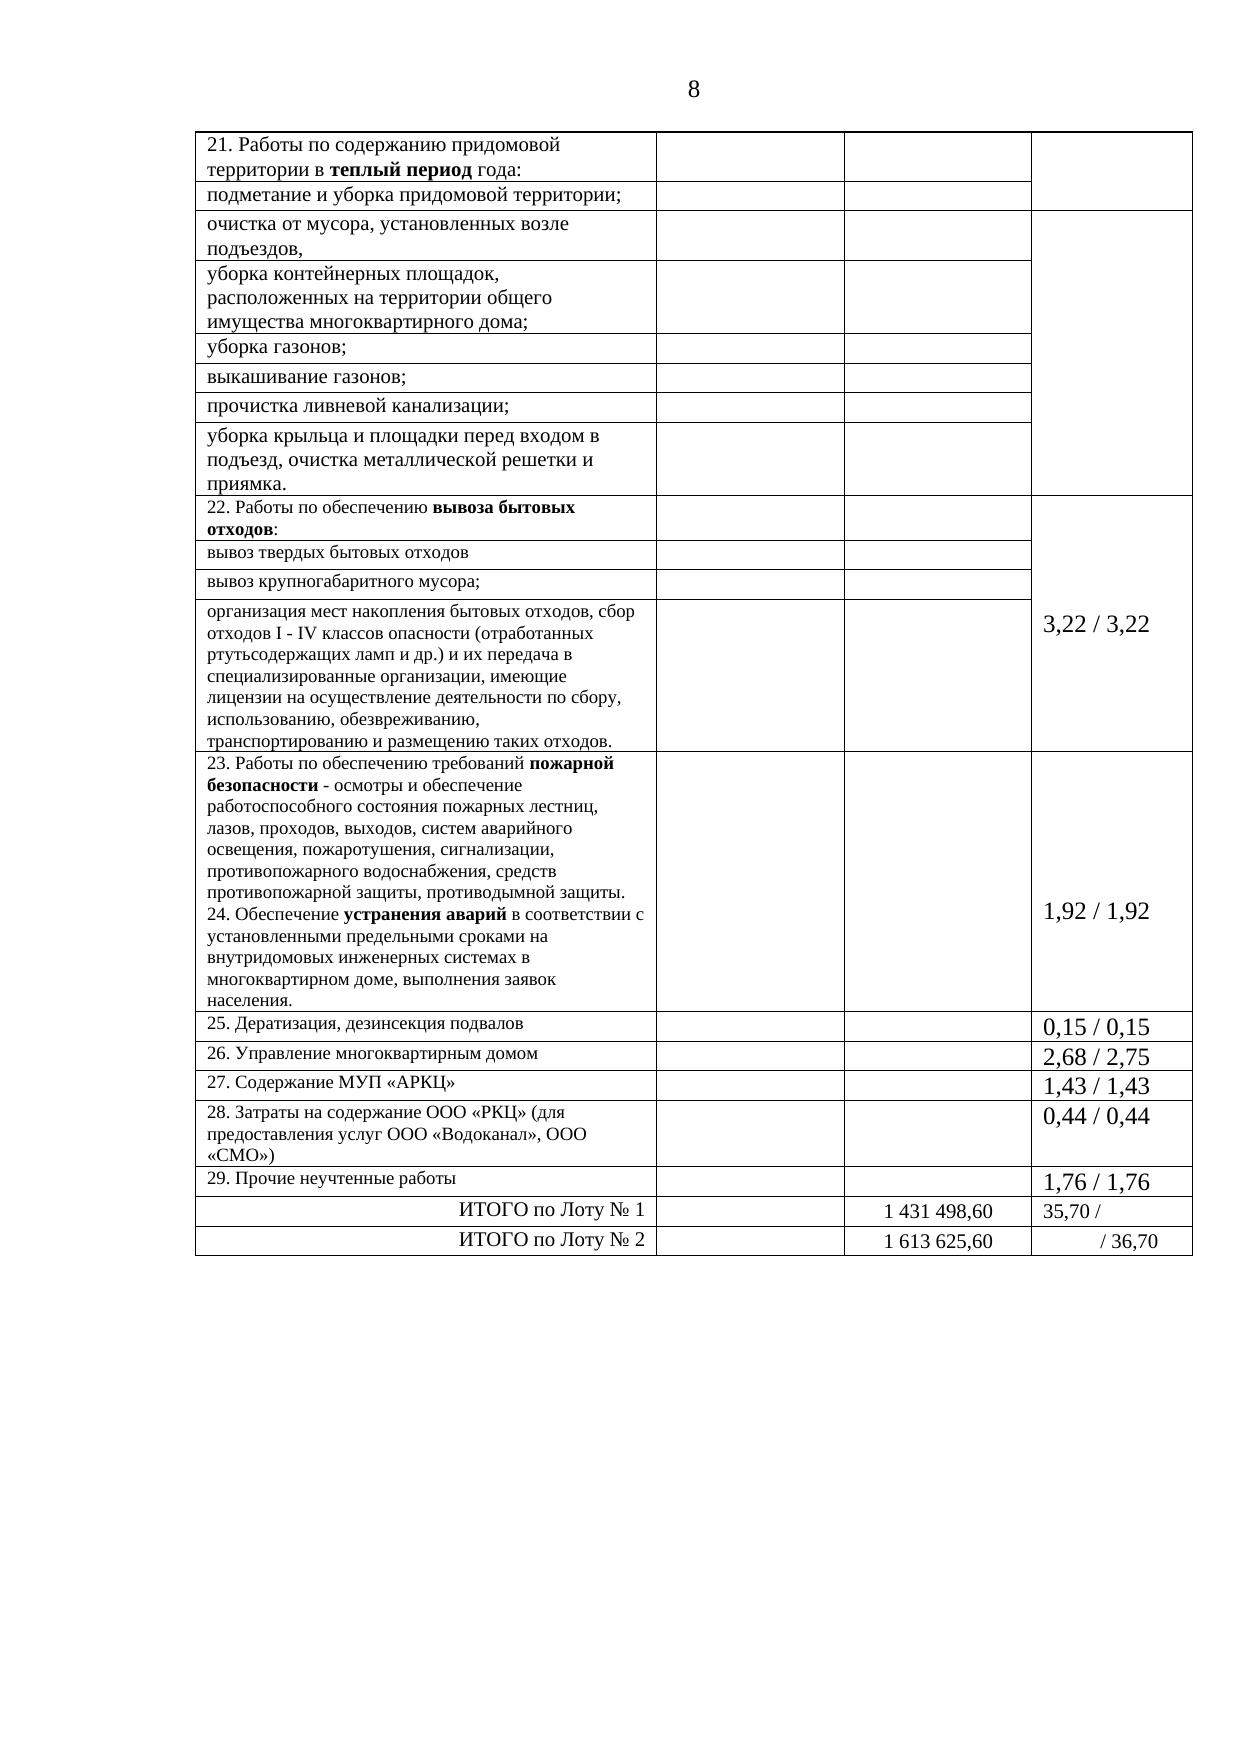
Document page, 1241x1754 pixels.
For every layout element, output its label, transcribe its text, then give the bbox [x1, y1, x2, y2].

table_cell [657, 1101, 844, 1166]
table_cell [845, 570, 1031, 599]
table_cell [1032, 211, 1192, 495]
table_cell [845, 133, 1031, 181]
table_cell ИТОГО по Лоту № 2 [196, 1227, 656, 1255]
table_cell [657, 364, 844, 392]
table_cell [657, 1012, 844, 1041]
table_cell [657, 496, 844, 539]
table_cell 1,43 / 1,43 [1032, 1071, 1192, 1100]
table_cell [657, 334, 844, 362]
table_cell 2,68 / 2,75 [1032, 1042, 1192, 1070]
table_cell 23. Работы по обеспечению требований пожарной безопасности - осмотры и обеспечение работоспособного состояния пожарных лестниц, лазов, проходов, выходов, систем аварийного освещения, пожаротушения, сигнализации, противопожарного водоснабжения, средств противопожарной защиты, противодымной защиты. 24. Обеспечение устранения аварий в соответствии с установленными предельными сроками на внутридомовых инженерных системах в многоквартирном доме, выполнения заявок населения. [196, 752, 656, 1011]
table_cell 3,22 / 3,22 [1032, 496, 1192, 751]
table_cell 27. Содержание МУП «АРКЦ» [196, 1071, 656, 1100]
table_cell 1 431 498,60 [845, 1197, 1031, 1226]
table_cell [657, 541, 844, 569]
table_cell [657, 600, 844, 751]
table_cell [845, 1167, 1031, 1196]
table_cell уборка контейнерных площадок, расположенных на территории общего имущества многоквартирного дома; [196, 261, 656, 333]
table_cell прочистка ливневой канализации; [196, 393, 656, 422]
table_cell [657, 393, 844, 422]
table_cell [845, 541, 1031, 569]
table_cell 26. Управление многоквартирным домом [196, 1042, 656, 1070]
table_cell ИТОГО по Лоту № 1 [196, 1197, 656, 1226]
table_cell 1 613 625,60 [845, 1227, 1031, 1255]
table_cell 35,70 / [1032, 1197, 1192, 1226]
table_cell очистка от мусора, установленных возле подъездов, [196, 211, 656, 259]
table_cell 1,76 / 1,76 [1032, 1167, 1192, 1196]
table_cell [845, 1012, 1031, 1041]
table_cell уборка газонов; [196, 334, 656, 362]
table_cell 21. Работы по содержанию придомовой территории в теплый период года: [196, 133, 656, 181]
table_cell подметание и уборка придомовой территории; [196, 182, 656, 210]
table_cell 0,44 / 0,44 [1032, 1101, 1192, 1166]
table_cell / 36,70 [1032, 1227, 1192, 1255]
table_cell [657, 261, 844, 333]
table_cell 28. Затраты на содержание ООО «РКЦ» (для предоставления услуг ООО «Водоканал», ООО «СМО») [196, 1101, 656, 1166]
table_cell 29. Прочие неучтенные работы [196, 1167, 656, 1196]
table_cell выкашивание газонов; [196, 364, 656, 392]
table_cell вывоз твердых бытовых отходов [196, 541, 656, 569]
table_cell [657, 1227, 844, 1255]
table_cell [845, 1042, 1031, 1070]
table_cell организация мест накопления бытовых отходов, сбор отходов I - IV классов опасности (отработанных ртутьсодержащих ламп и др.) и их передача в специализированные организации, имеющие лицензии на осуществление деятельности по сбору, использованию, обезвреживанию, транспортированию и размещению таких отходов. [196, 600, 656, 751]
table_cell [845, 1101, 1031, 1166]
table_cell 25. Дератизация, дезинсекция подвалов [196, 1012, 656, 1041]
table_cell [845, 600, 1031, 751]
table_cell [657, 133, 844, 181]
table_cell [657, 423, 844, 495]
table_cell [657, 1071, 844, 1100]
table_cell вывоз крупногабаритного мусора; [196, 570, 656, 599]
table_cell [845, 364, 1031, 392]
table_cell [845, 211, 1031, 259]
table_cell [657, 211, 844, 259]
table_cell [845, 496, 1031, 539]
table_cell [657, 1197, 844, 1226]
table_cell [845, 261, 1031, 333]
table_cell [657, 752, 844, 1011]
table_cell [845, 423, 1031, 495]
table_cell [657, 182, 844, 210]
table_cell [845, 1071, 1031, 1100]
table_cell уборка крыльца и площадки перед входом в подъезд, очистка металлической решетки и приямка. [196, 423, 656, 495]
table_cell [657, 1042, 844, 1070]
table_cell [845, 752, 1031, 1011]
table_cell 1,92 / 1,92 [1032, 752, 1192, 1011]
table_cell [845, 182, 1031, 210]
table_cell [845, 334, 1031, 362]
table_cell [845, 393, 1031, 422]
table_cell [657, 570, 844, 599]
table_cell [657, 1167, 844, 1196]
table_cell 22. Работы по обеспечению вывоза бытовых отходов: [196, 496, 656, 539]
table_cell 0,15 / 0,15 [1032, 1012, 1192, 1041]
